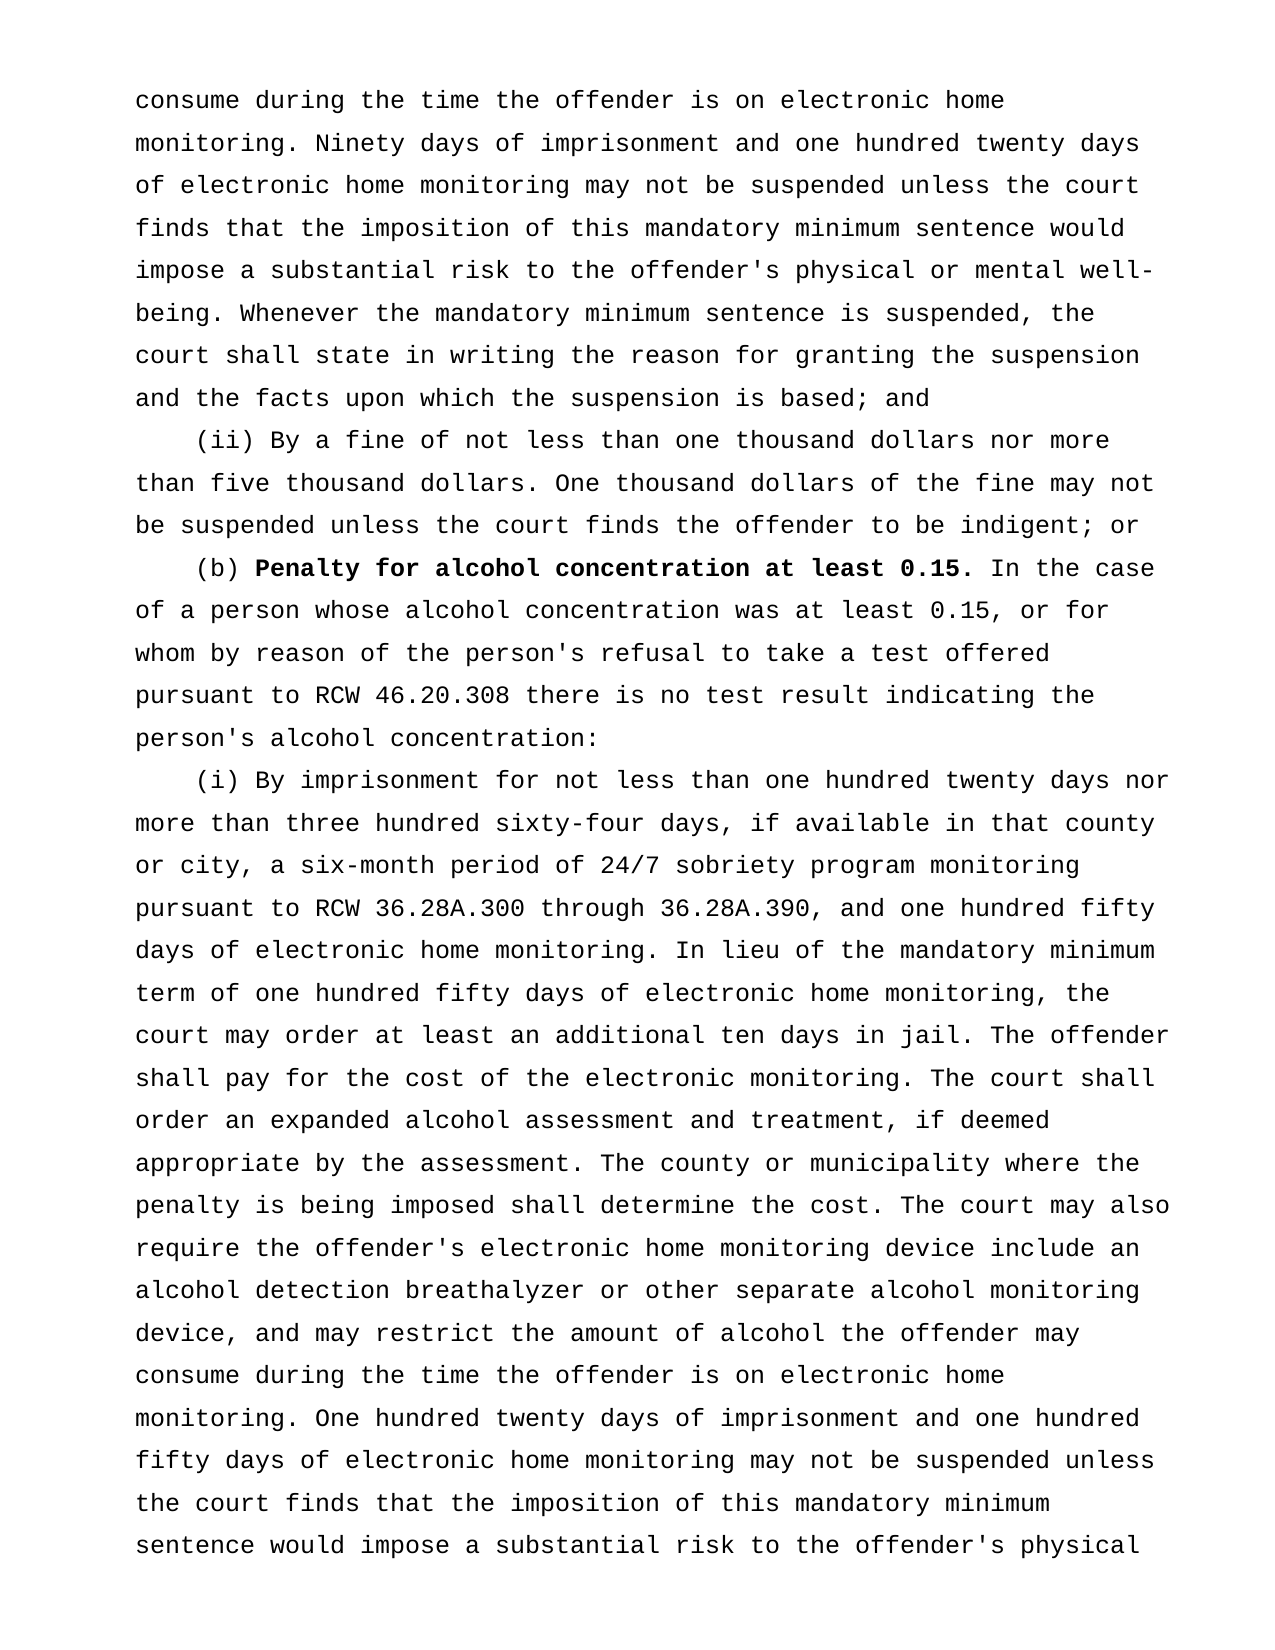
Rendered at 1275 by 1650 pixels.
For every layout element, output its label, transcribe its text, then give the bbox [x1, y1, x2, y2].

text (b) Penalty for alcohol concentration at least 0.15. In the case of a person whose alcohol concentration was at least 0.15, or for whom by reason of the person's refusal to take a test offered pursuant to RCW 46.20.308 there is no test result indicating the person's alcohol concentration: [135, 542, 1170, 755]
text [135, 755, 1170, 1562]
text (ii) By a fine of not less than one thousand dollars nor more than five thousand dollars. One thousand dollars of the fine may not be suspended unless the court finds the offender to be indigent; or [135, 415, 1170, 542]
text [135, 75, 1170, 415]
